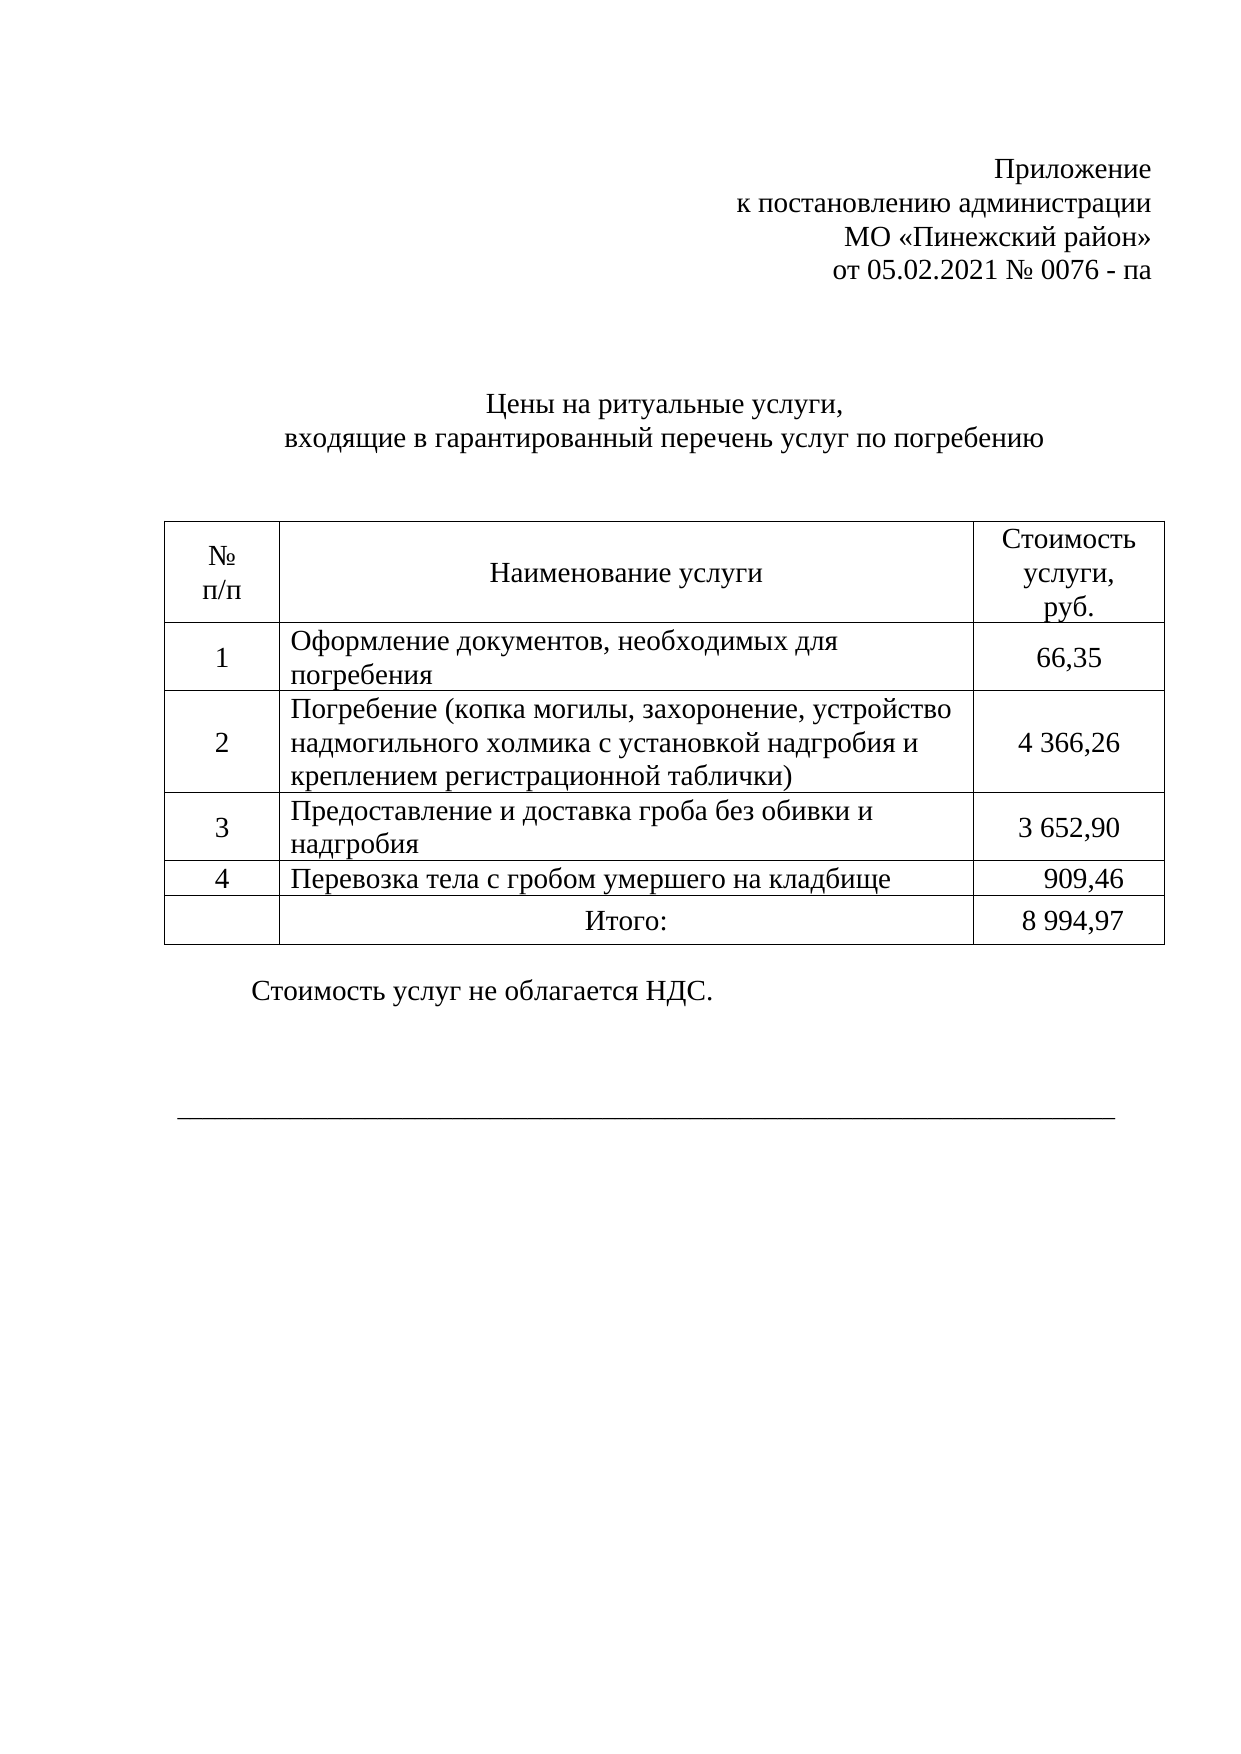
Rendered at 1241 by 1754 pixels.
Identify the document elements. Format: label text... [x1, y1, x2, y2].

table_cell Перевозка тела с гробом умершего на кладбище [280, 861, 973, 895]
table_header № п/п [165, 522, 279, 622]
text МО «Пинежский район» [177, 219, 1152, 252]
table_cell Итого: [280, 896, 973, 944]
table_cell 3 [165, 793, 279, 860]
text Стоимость услуг не облагается НДС. [177, 973, 1152, 1007]
table_cell 66,35 [974, 623, 1164, 690]
table_cell 4 [165, 861, 279, 895]
text к постановлению администрации [177, 185, 1152, 219]
table_cell [165, 896, 279, 944]
table_cell 8 994,97 [974, 896, 1164, 944]
table_cell 4 366,26 [974, 691, 1164, 792]
text входящие в гарантированный перечень услуг по погребению [177, 420, 1152, 453]
table_cell 3 652,90 [974, 793, 1164, 860]
text от 05.02.2021 № 0076 - па [177, 252, 1152, 286]
text Приложение [177, 152, 1152, 185]
text ___________________________________________________________________________ [177, 1093, 1152, 1122]
table_cell 909,46 [974, 861, 1164, 895]
table_cell 1 [165, 623, 279, 690]
table_header Стоимость услуги, руб. [974, 522, 1164, 622]
table_header Наименование услуги [280, 522, 973, 622]
table_cell 2 [165, 691, 279, 792]
table_cell Оформление документов, необходимых для погребения [280, 623, 973, 690]
text Цены на ритуальные услуги, [177, 386, 1152, 420]
table_cell Предоставление и доставка гроба без обивки и надгробия [280, 793, 973, 860]
table_cell Погребение (копка могилы, захоронение, устройство надмогильного холмика с установкой надгробия и креплением регистрационной таблички) [280, 691, 973, 792]
